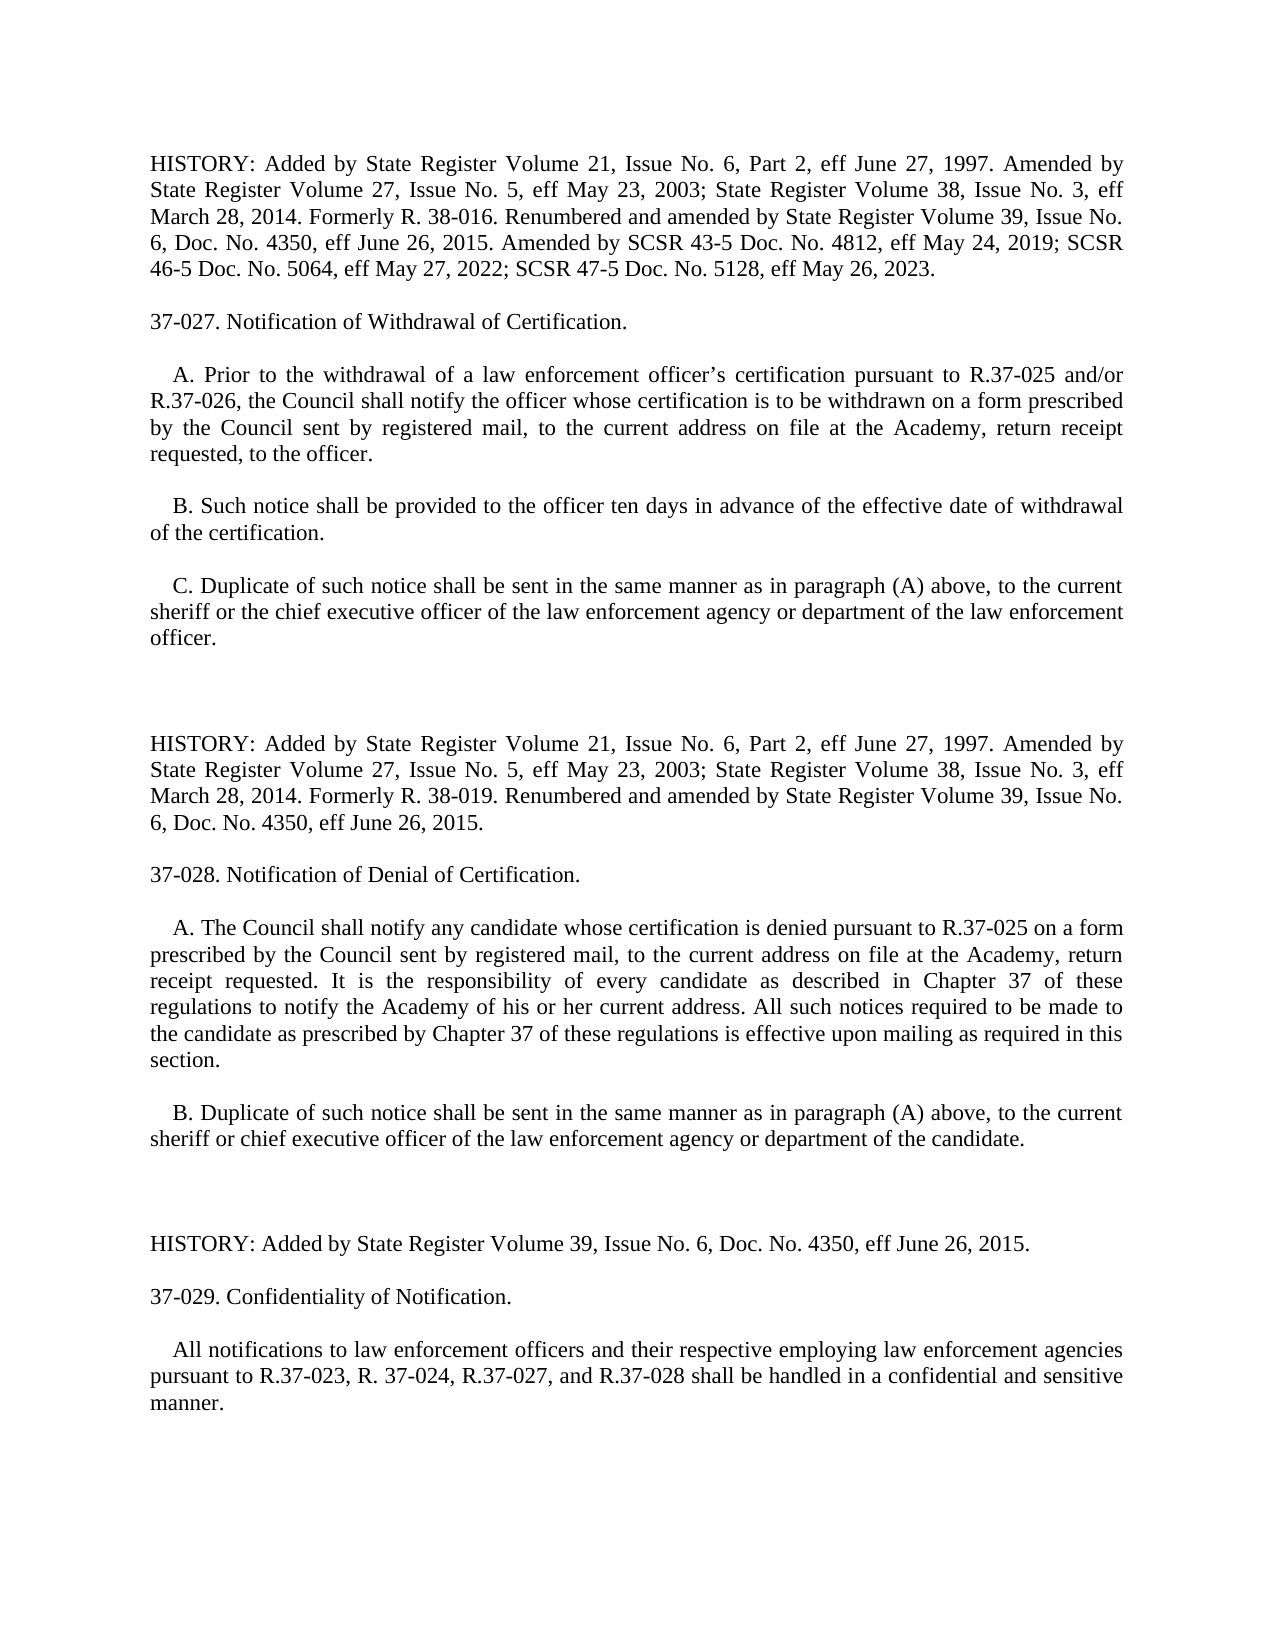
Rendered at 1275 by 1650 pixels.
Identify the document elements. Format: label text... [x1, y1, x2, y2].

text HISTORY: Added by State Register Volume 39, Issue No. 6, Doc. No. 4350, eff June 26, 2015. [150, 1231, 1125, 1257]
text 37-027. Notification of Withdrawal of Certification. [150, 308, 1125, 334]
text B. Such notice shall be provided to the officer ten days in advance of the effective date of withdrawal of the certification. [150, 493, 1125, 545]
text B. Duplicate of such notice shall be sent in the same manner as in paragraph (A) above, to the current sheriff or chief executive officer of the law enforcement agency or department of the candidate. [150, 1099, 1125, 1151]
text A. Prior to the withdrawal of a law enforcement officer’s certification pursuant to R.37-025 and/or R.37-026, the Council shall notify the officer whose certification is to be withdrawn on a form prescribed by the Council sent by registered mail, to the current address on file at the Academy, return receipt requested, to the officer. [150, 361, 1125, 466]
text HISTORY: Added by State Register Volume 21, Issue No. 6, Part 2, eff June 27, 1997. Amended by State Register Volume 27, Issue No. 5, eff May 23, 2003; State Register Volume 38, Issue No. 3, eff March 28, 2014. Formerly R. 38-016. Renumbered and amended by State Register Volume 39, Issue No. 6, Doc. No. 4350, eff June 26, 2015. Amended by SCSR 43-5 Doc. No. 4812, eff May 24, 2019; SCSR 46-5 Doc. No. 5064, eff May 27, 2022; SCSR 47-5 Doc. No. 5128, eff May 26, 2023. [150, 150, 1125, 282]
text 37-028. Notification of Denial of Certification. [150, 862, 1125, 888]
text HISTORY: Added by State Register Volume 21, Issue No. 6, Part 2, eff June 27, 1997. Amended by State Register Volume 27, Issue No. 5, eff May 23, 2003; State Register Volume 38, Issue No. 3, eff March 28, 2014. Formerly R. 38-019. Renumbered and amended by State Register Volume 39, Issue No. 6, Doc. No. 4350, eff June 26, 2015. [150, 730, 1125, 835]
text All notifications to law enforcement officers and their respective employing law enforcement agencies pursuant to R.37-023, R. 37-024, R.37-027, and R.37-028 shall be handled in a confidential and sensitive manner. [150, 1336, 1125, 1415]
text C. Duplicate of such notice shall be sent in the same manner as in paragraph (A) above, to the current sheriff or the chief executive officer of the law enforcement agency or department of the law enforcement officer. [150, 572, 1125, 651]
text 37-029. Confidentiality of Notification. [150, 1283, 1125, 1309]
text A. The Council shall notify any candidate whose certification is denied pursuant to R.37-025 on a form prescribed by the Council sent by registered mail, to the current address on file at the Academy, return receipt requested. It is the responsibility of every candidate as described in Chapter 37 of these regulations to notify the Academy of his or her current address. All such notices required to be made to the candidate as prescribed by Chapter 37 of these regulations is effective upon mailing as required in this section. [150, 914, 1125, 1072]
